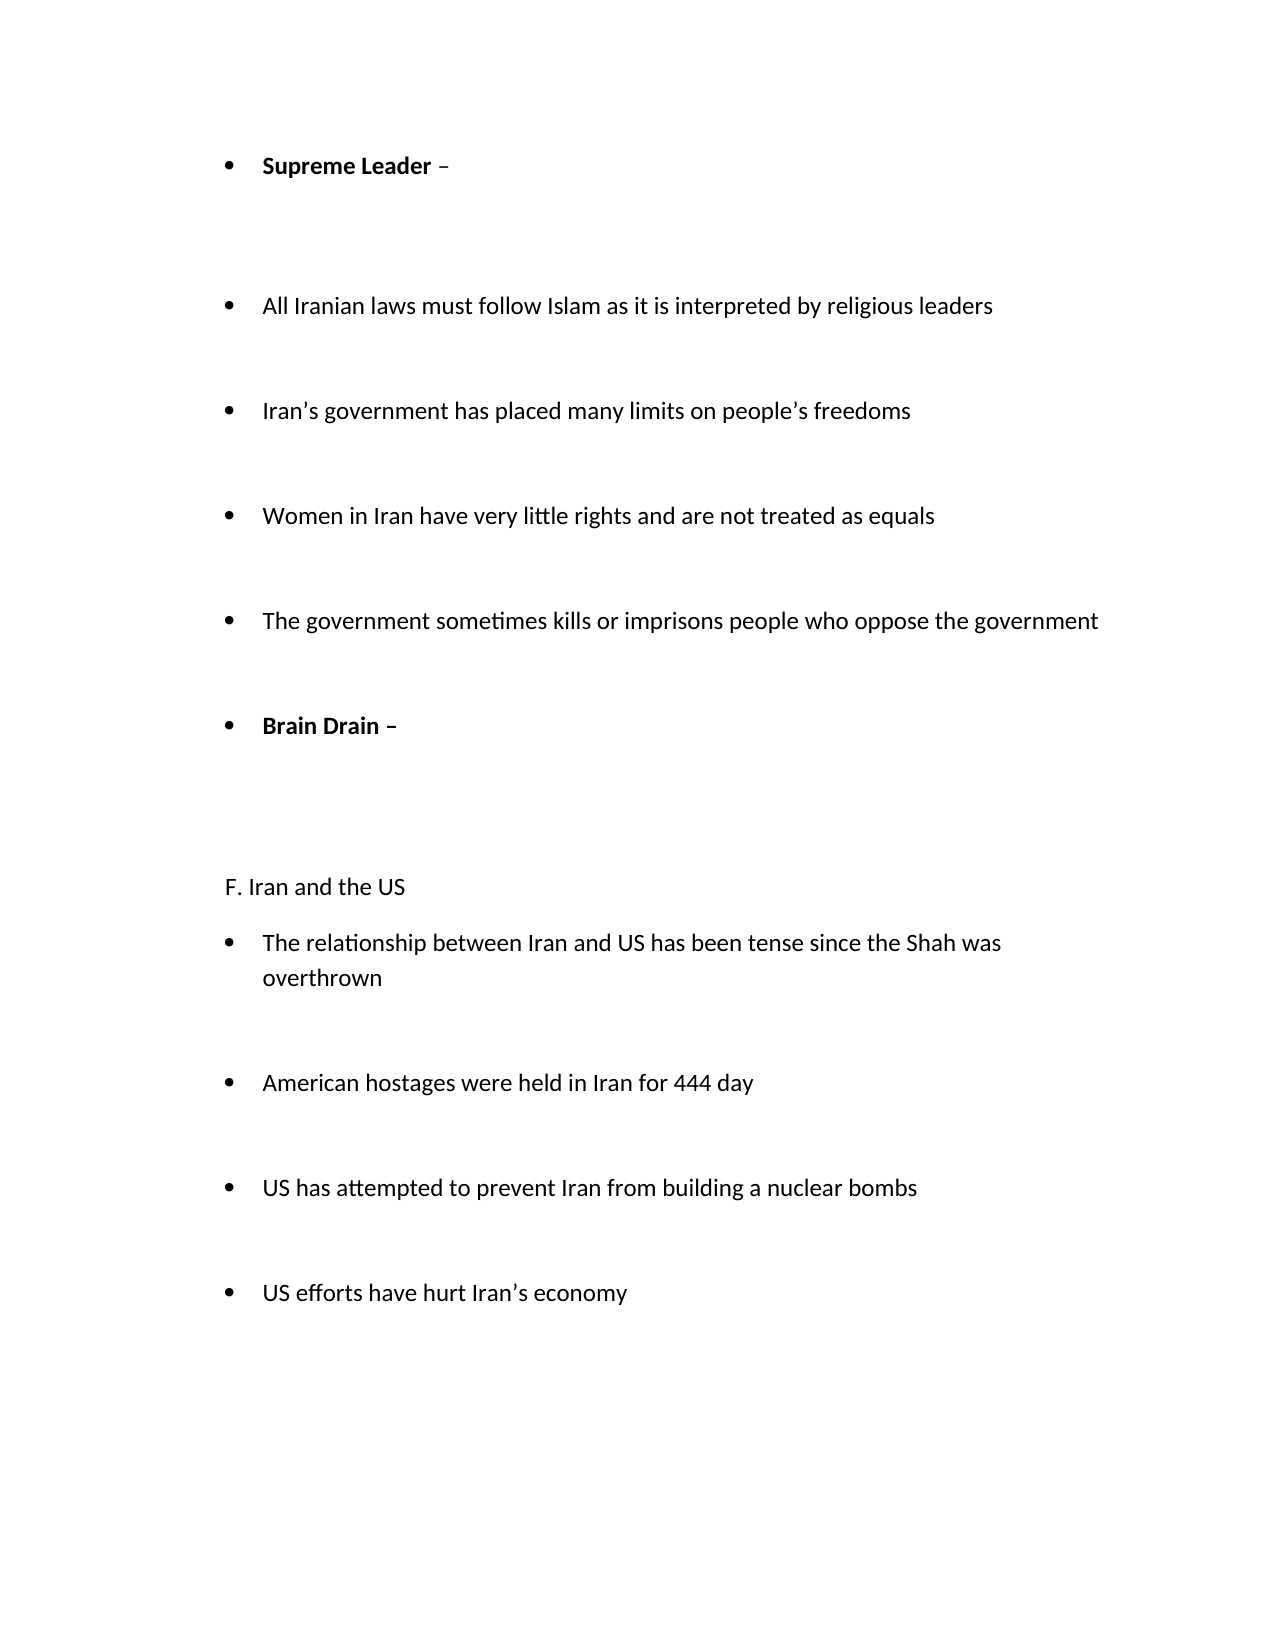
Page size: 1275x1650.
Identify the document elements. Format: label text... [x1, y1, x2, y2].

list Supreme Leader – [225, 150, 1125, 181]
list Iran’s government has placed many limits on people’s freedoms [225, 395, 1125, 426]
text F. Iran and the US [150, 871, 1125, 901]
list Women in Iran have very little rights and are not treated as equals [225, 500, 1125, 531]
list American hostages were held in Iran for 444 day [225, 1067, 1125, 1097]
list US has attempted to prevent Iran from building a nuclear bombs [225, 1172, 1125, 1202]
list The government sometimes kills or imprisons people who oppose the government [225, 605, 1125, 636]
list The relationship between Iran and US has been tense since the Shah was overthrown [225, 927, 1125, 992]
list Brain Drain – [225, 710, 1125, 741]
list All Iranian laws must follow Islam as it is interpreted by religious leaders [225, 290, 1125, 321]
list US efforts have hurt Iran’s economy [225, 1277, 1125, 1307]
